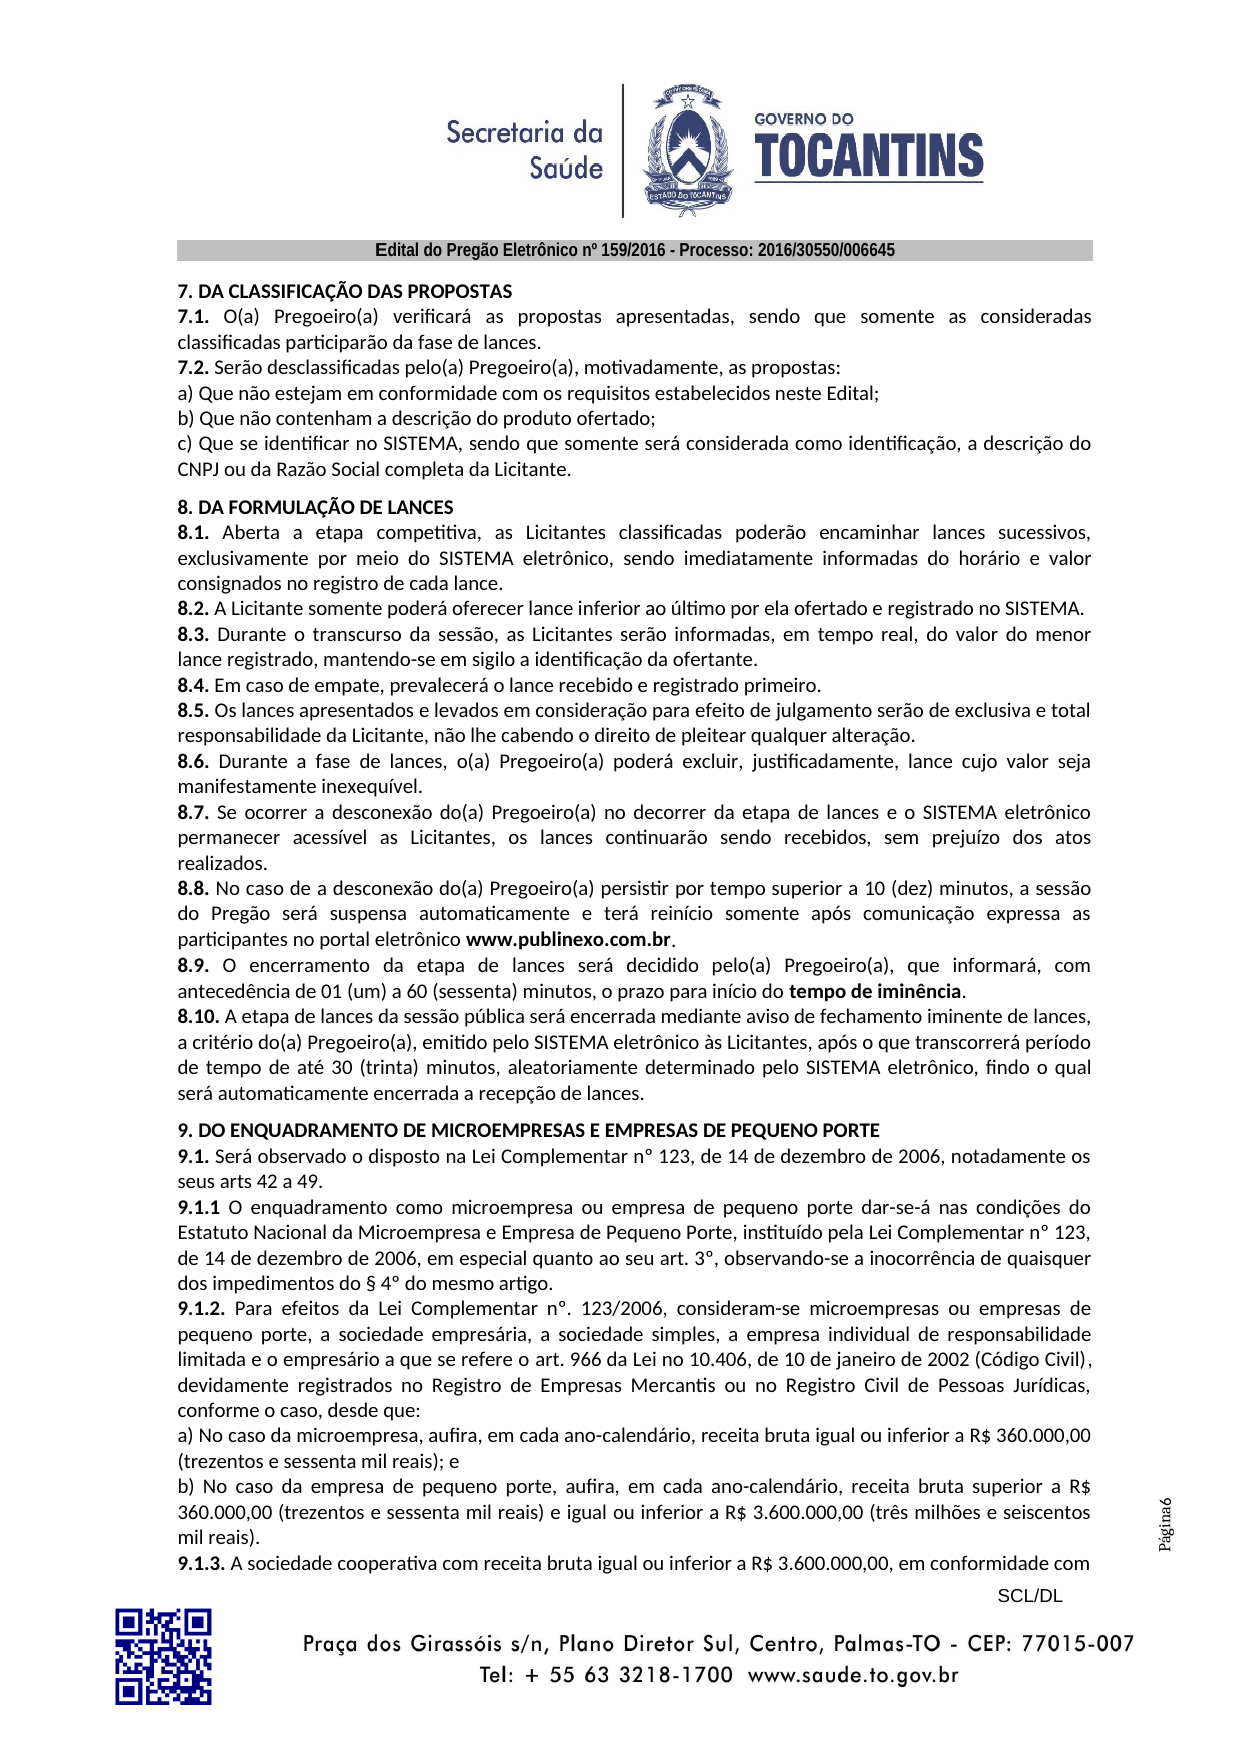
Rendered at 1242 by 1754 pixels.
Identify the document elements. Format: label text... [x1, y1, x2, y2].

text 8.2. A Licitante somente poderá oferecer lance inferior ao último por ela ofertado e registrado no SISTEMA. [177, 596, 1093, 621]
text 8.9. O encerramento da etapa de lances será decidido pelo(a) Pregoeiro(a), que informará, com antecedência de 01 (um) a 60 (sessenta) minutos, o prazo para início do tempo de iminência. [177, 953, 1093, 1003]
text 9.1.1 O enquadramento como microempresa ou empresa de pequeno porte dar-se-á nas condições do Estatuto Nacional da Microempresa e Empresa de Pequeno Porte, instituído pela Lei Complementar nº 123, de 14 de dezembro de 2006, em especial quanto ao seu art. 3º, observando-se a inocorrência de quaisquer dos impedimentos do § 4º do mesmo artigo. [177, 1194, 1093, 1296]
text 8.10. A etapa de lances da sessão pública será encerrada mediante aviso de fechamento iminente de lances, a critério do(a) Pregoeiro(a), emitido pelo SISTEMA eletrônico às Licitantes, após o que transcorrerá período de tempo de até 30 (trinta) minutos, aleatoriamente determinado pelo SISTEMA eletrônico, findo o qual será automaticamente encerrada a recepção de lances. [177, 1003, 1093, 1105]
picture [3, 0, 1242, 233]
text a) Que não estejam em conformidade com os requisitos estabelecidos neste Edital; [177, 380, 1093, 405]
text 8.5. Os lances apresentados e levados em consideração para efeito de julgamento serão de exclusiva e total responsabilidade da Licitante, não lhe cabendo o direito de pleitear qualquer alteração. [177, 697, 1093, 748]
text c) Que se identificar no SISTEMA, sendo que somente será considerada como identificação, a descrição do CNPJ ou da Razão Social completa da Licitante. [177, 431, 1093, 481]
text b) No caso da empresa de pequeno porte, aufira, em cada ano-calendário, receita bruta superior a R$ 360.000,00 (trezentos e sessenta mil reais) e igual ou inferior a R$ 3.600.000,00 (três milhões e seiscentos mil reais). [177, 1473, 1093, 1550]
text 9. DO ENQUADRAMENTO DE MICROEMPRESAS E EMPRESAS DE PEQUENO PORTE [177, 1118, 1093, 1143]
text 8. DA FORMULAÇÃO DE LANCES [177, 494, 1093, 519]
text 8.7. Se ocorrer a desconexão do(a) Pregoeiro(a) no decorrer da etapa de lances e o SISTEMA eletrônico permanecer acessível as Licitantes, os lances continuarão sendo recebidos, sem prejuízo dos atos realizados. [177, 799, 1093, 875]
text 7. DA CLASSIFICAÇÃO DAS PROPOSTAS [177, 278, 1093, 303]
text 8.6. Durante a fase de lances, o(a) Pregoeiro(a) poderá excluir, justificadamente, lance cujo valor seja manifestamente inexequível. [177, 748, 1093, 799]
text b) Que não contenham a descrição do produto ofertado; [177, 405, 1093, 431]
text 9.1.2. Para efeitos da Lei Complementar nº. 123/2006, consideram-se microempresas ou empresas de pequeno porte, a sociedade empresária, a sociedade simples, a empresa individual de responsabilidade limitada e o empresário a que se refere o art. 966 da Lei no 10.406, de 10 de janeiro de 2002 (Código Civil), devidamente registrados no Registro de Empresas Mercantis ou no Registro Civil de Pessoas Jurídicas, conforme o caso, desde que: [177, 1296, 1093, 1423]
text 8.3. Durante o transcurso da sessão, as Licitantes serão informadas, em tempo real, do valor do menor lance registrado, mantendo-se em sigilo a identificação da ofertante. [177, 621, 1093, 672]
text 7.2. Serão desclassificadas pelo(a) Pregoeiro(a), motivadamente, as propostas: [177, 354, 1093, 380]
text 8.8. No caso de a desconexão do(a) Pregoeiro(a) persistir por tempo superior a 10 (dez) minutos, a sessão do Pregão será suspensa automaticamente e terá reinício somente após comunicação expressa as participantes no portal eletrônico www.publinexo.com.br. [177, 875, 1093, 953]
text 9.1. Será observado o disposto na Lei Complementar nº 123, de 14 de dezembro de 2006, notadamente os seus arts 49. [177, 1143, 1093, 1194]
text a) No caso da microempresa, aufira, em cada ano-calendário, receita bruta igual ou inferior a R$ 360.000,00 (trezentos e sessenta mil reais); e [177, 1423, 1093, 1473]
text 8.1. Aberta a etapa competitiva, as Licitantes classificadas poderão encaminhar lances sucessivos, exclusivamente por meio do SISTEMA eletrônico, sendo imediatamente informadas do horário e valor consignados no registro de cada lance. [177, 519, 1093, 596]
picture [111, 1604, 1134, 1709]
text 8.4. Em caso de empate, prevalecerá o lance recebido e registrado primeiro. [177, 672, 1093, 697]
text 7.1. O(a) Pregoeiro(a) verificará as propostas apresentadas, sendo que somente as consideradas classificadas participarão da fase de lances. [177, 303, 1093, 354]
